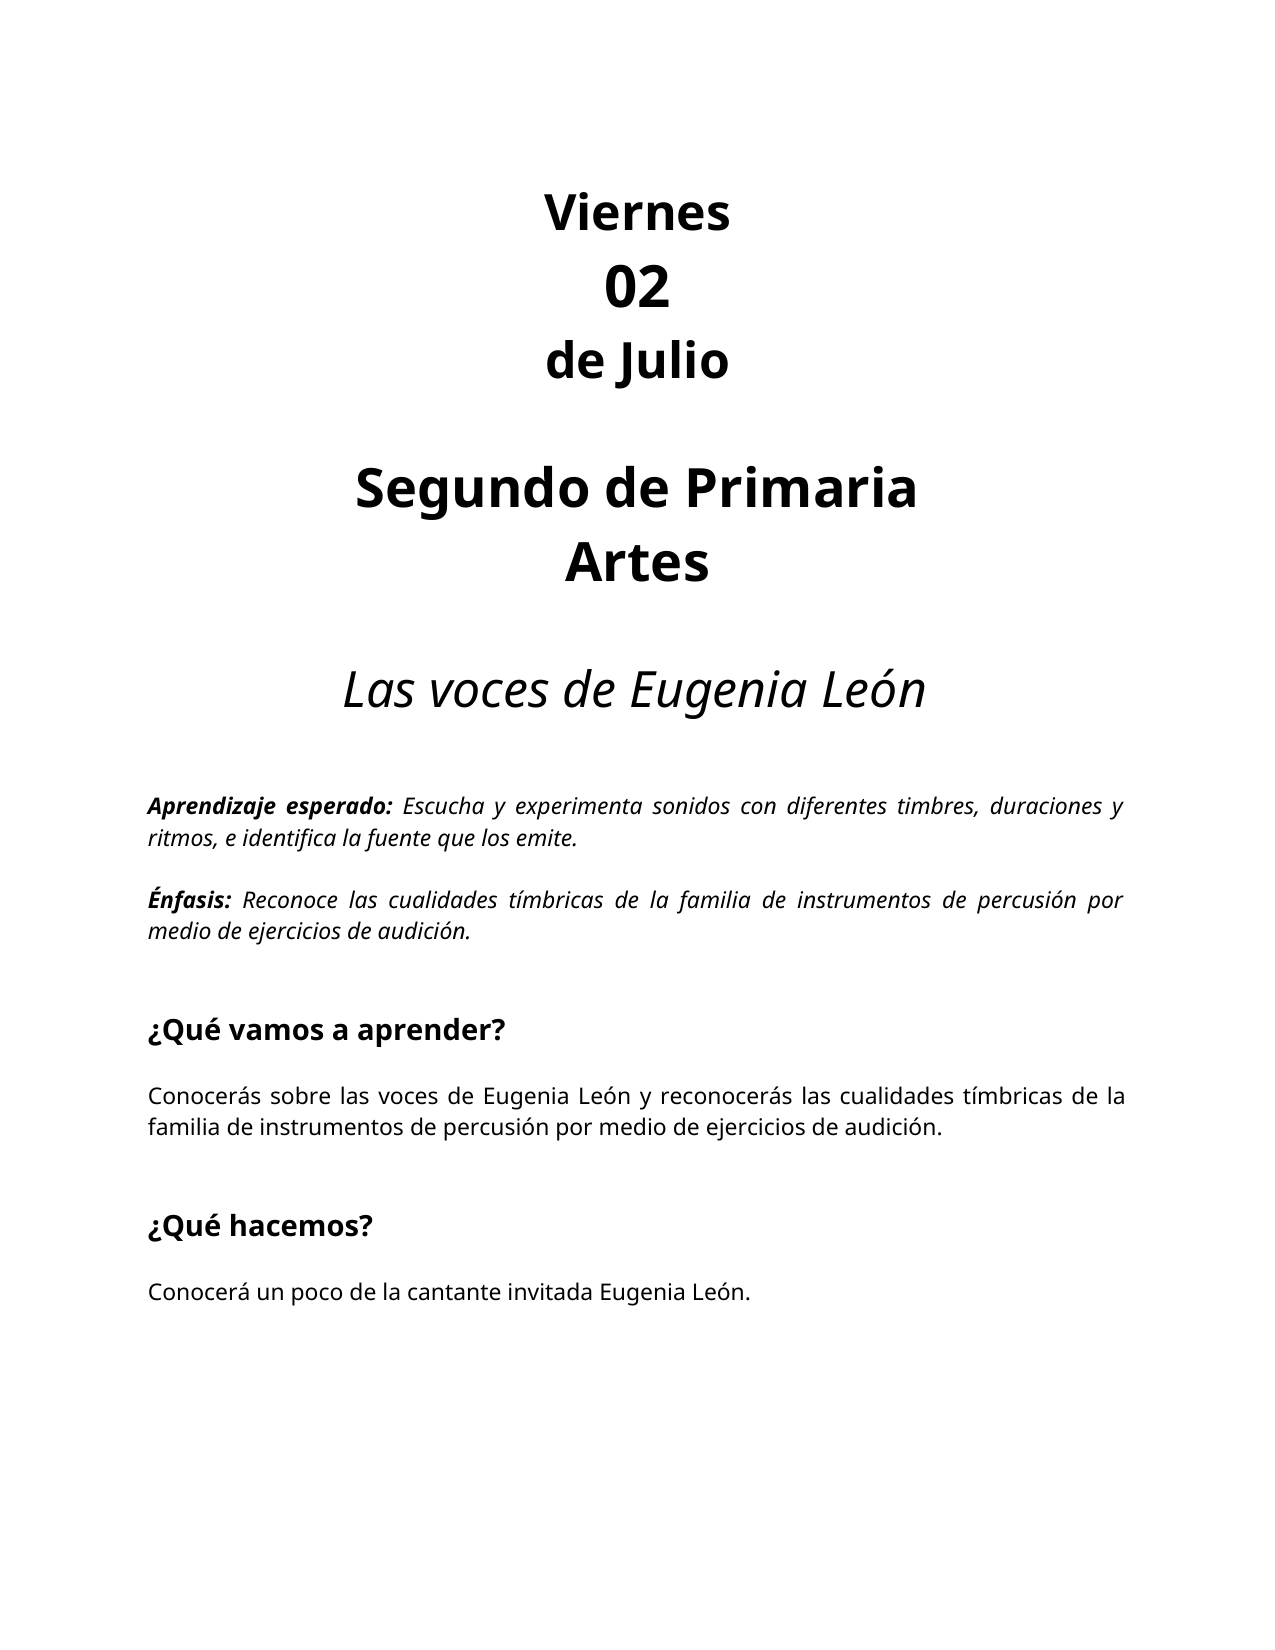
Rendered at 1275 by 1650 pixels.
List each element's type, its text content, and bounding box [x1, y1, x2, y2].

text Énfasis: Reconoce las cualidades tímbricas de la familia de instrumentos de percusión por medio de ejercicios de audición. [148, 884, 1127, 946]
text Conocerás sobre las voces de Eugenia León y reconocerás las cualidades tímbricas de la familia de instrumentos de percusión por medio de ejercicios de audición. [148, 1080, 1127, 1142]
text Aprendizaje esperado: Escucha y experimenta sonidos con diferentes timbres, duraciones y ritmos, e identifica la fuente que los emite. [148, 790, 1127, 853]
text Viernes [148, 177, 1127, 245]
text Segundo de Primaria [148, 450, 1127, 523]
text Artes [148, 523, 1127, 597]
text ¿Qué vamos a aprender? [148, 1009, 1127, 1049]
text 02 [148, 245, 1127, 325]
text de Julio [148, 325, 1127, 393]
text ¿Qué hacemos? [148, 1205, 1127, 1244]
text Conocerá un poco de la cantante invitada Eugenia León. [148, 1276, 1127, 1307]
text Las voces de Eugenia León [148, 654, 1127, 722]
